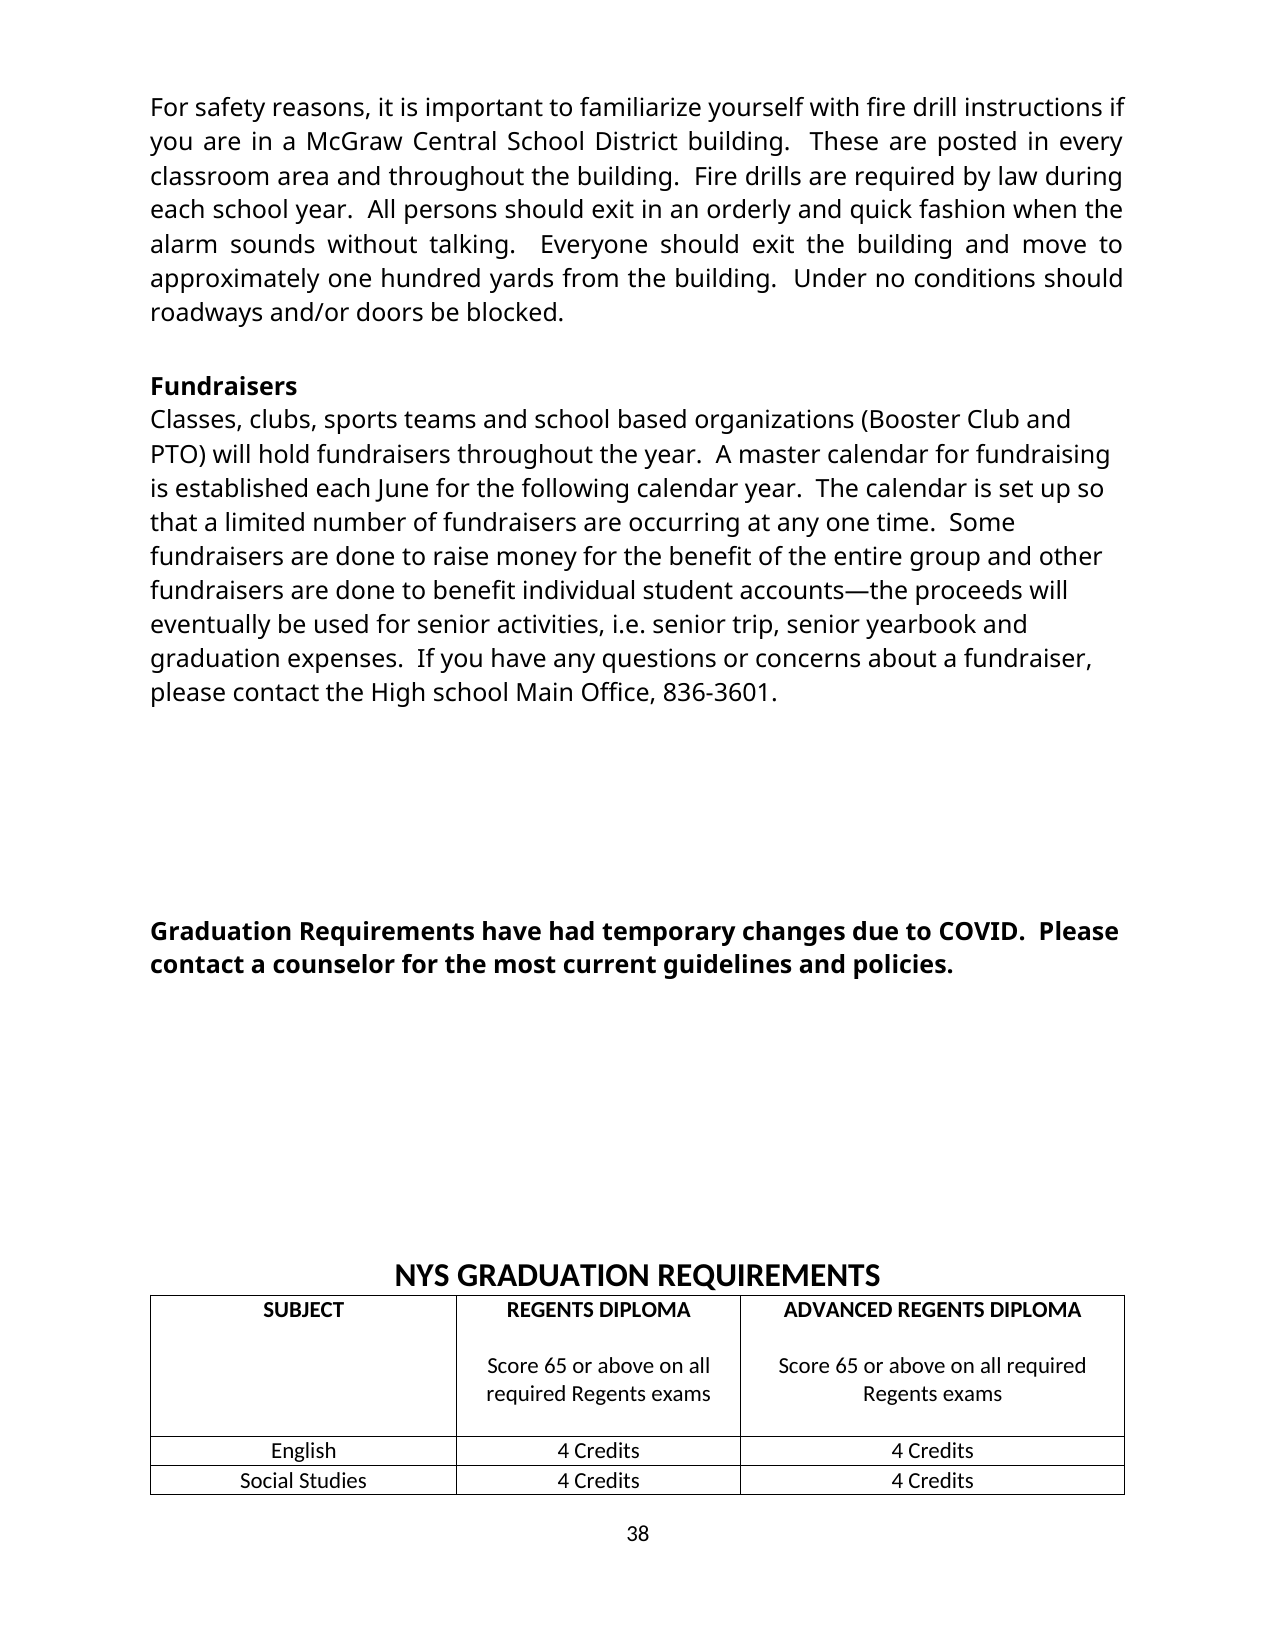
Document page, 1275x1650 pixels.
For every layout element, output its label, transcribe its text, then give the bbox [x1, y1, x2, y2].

table_cell English [151, 1437, 456, 1465]
text Classes, clubs, sports teams and school based organizations (Booster Club and PTO) will hold fundraisers throughout the year. A master calendar for fundraising is established each June for the following calendar year. The calendar is set up so that a limited number of fundraisers are occurring at any one time. Some fundraisers are done to raise money for the benefit of the entire group and other fundraisers are done to benefit individual student accounts—the proceeds will eventually be used for senior activities, i.e. senior trip, senior yearbook and graduation expenses. If you have any questions or concerns about a fundraiser, please contact the High school Main Office, 836-3601. [150, 402, 1125, 709]
text Graduation Requirements have had temporary changes due to COVID. Please contact a counselor for the most current guidelines and policies. [150, 913, 1125, 981]
text NYS GRADUATION REQUIREMENTS [150, 1254, 1125, 1294]
text For safety reasons, it is important to familiarize yourself with fire drill instructions if you are in a McGraw Central School District building. These are posted in every classroom area and throughout the building. Fire drills are required by law during each school year. All persons should exit in an orderly and quick fashion when the alarm sounds without talking. Everyone should exit the building and move to approximately one hundred yards from the building. Under no conditions should roadways and/or doors be blocked. [150, 90, 1125, 328]
table_cell 4 Credits [741, 1437, 1124, 1465]
table_cell 4 Credits [457, 1466, 740, 1494]
text Fundraisers [150, 368, 1125, 402]
table_header REGENTS DIPLOMA Score 65 or above on all required Regents exams [457, 1296, 740, 1436]
table_cell 4 Credits [741, 1466, 1124, 1494]
table_cell Social Studies [151, 1466, 456, 1494]
table_cell 4 Credits [457, 1437, 740, 1465]
table_header SUBJECT [151, 1296, 456, 1436]
table_header ADVANCED REGENTS DIPLOMA Score 65 or above on all required Regents exams [741, 1296, 1124, 1436]
